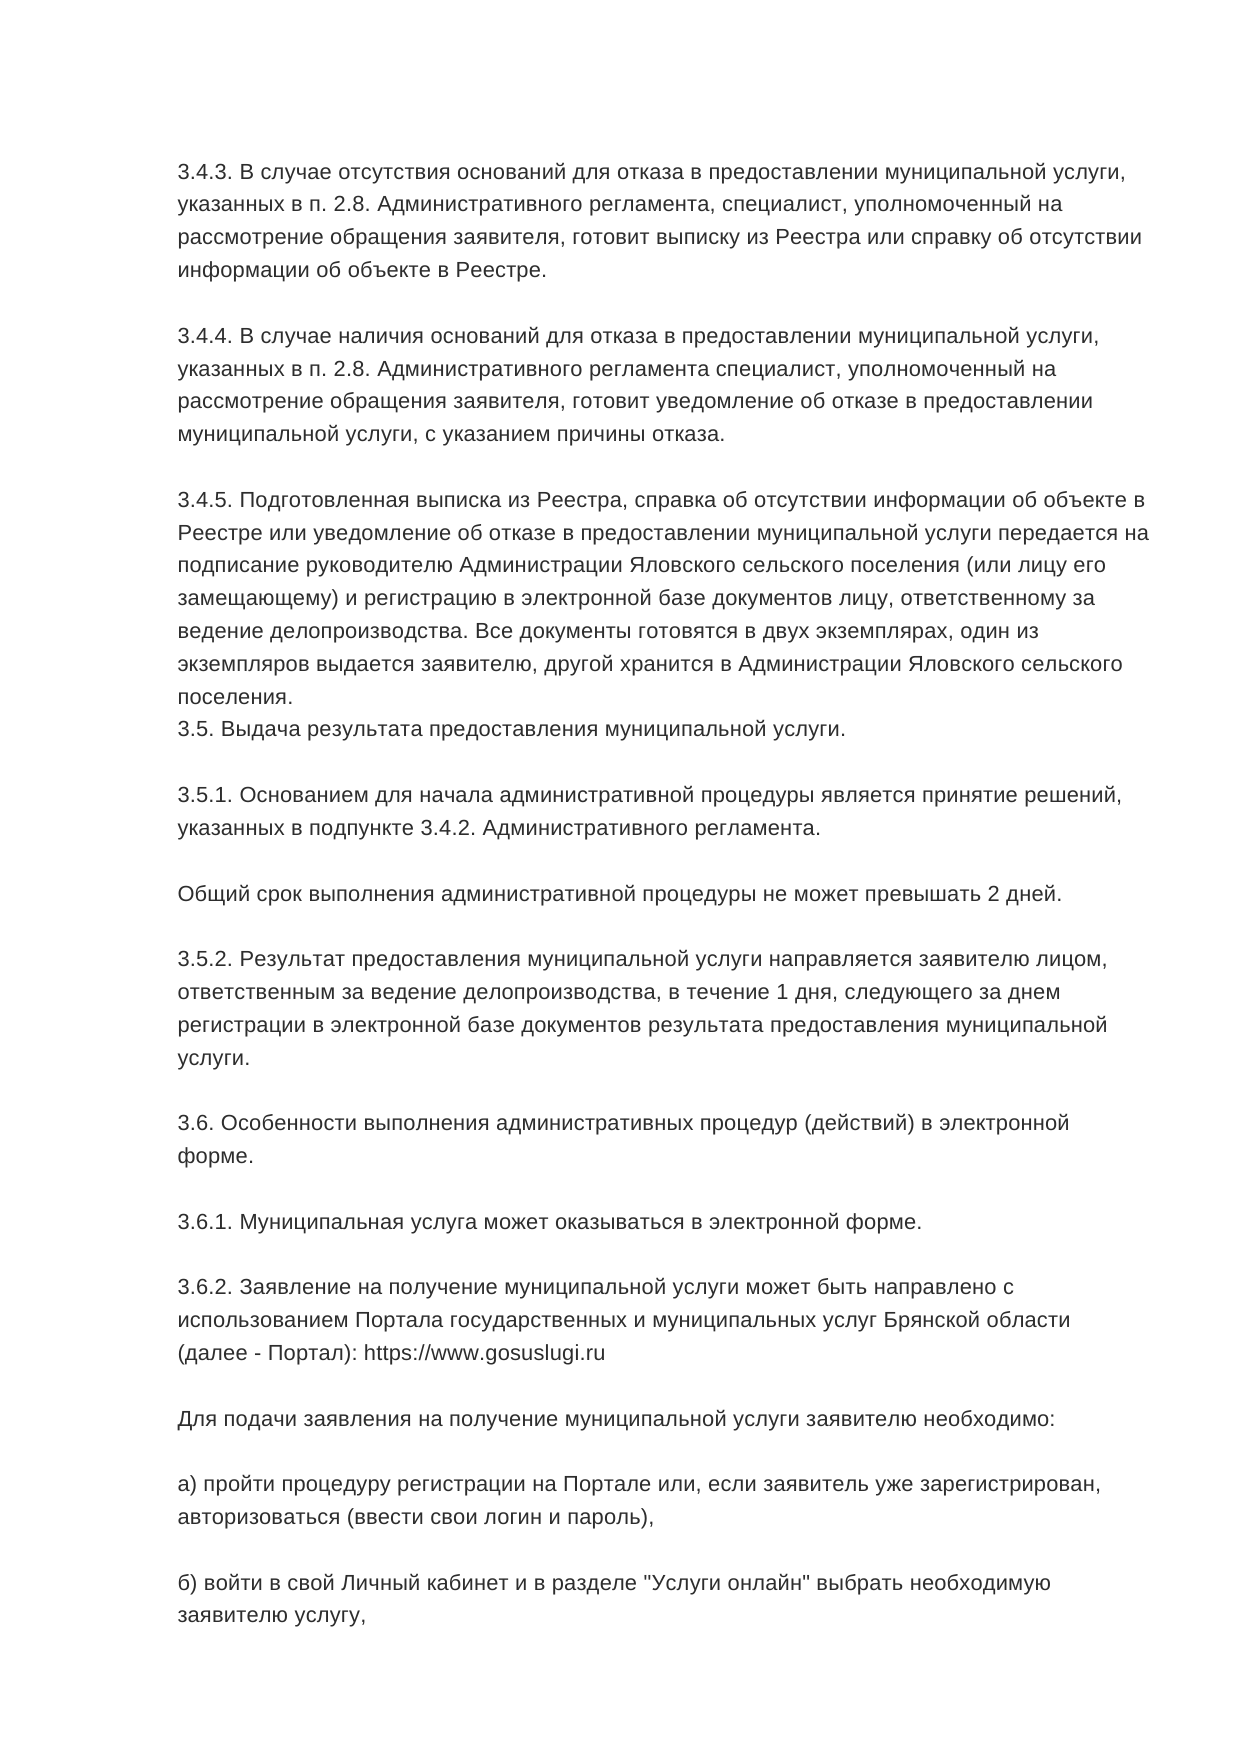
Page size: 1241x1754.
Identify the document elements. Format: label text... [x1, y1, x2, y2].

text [177, 118, 1152, 709]
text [177, 1332, 1152, 1627]
text 3.5. Выдача результата предоставления муниципальной услуги. 3.5.1. Основанием для начала административной процедуры является принятие решений, указанных в подпункте 3.4.2. Административного регламента. Общий срок выполнения административной процедуры не может превышать 2 дней. 3.5.2. Результат предоставления муниципальной услуги направляется заявителю лицом, ответственным за ведение делопроизводства, в течение 1 дня, следующего за днем регистрации в электронной базе документов результата предоставления муниципальной услуги. 3.6. Особенности выполнения административных процедур (действий) в электронной форме. 3.6.1. Муниципальная услуга может оказываться в электронной форме. 3.6.2. Заявление на получение муниципальной услуги может быть направлено с использованием Портала государственных и муниципальных услуг Брянской области [177, 709, 1152, 1332]
